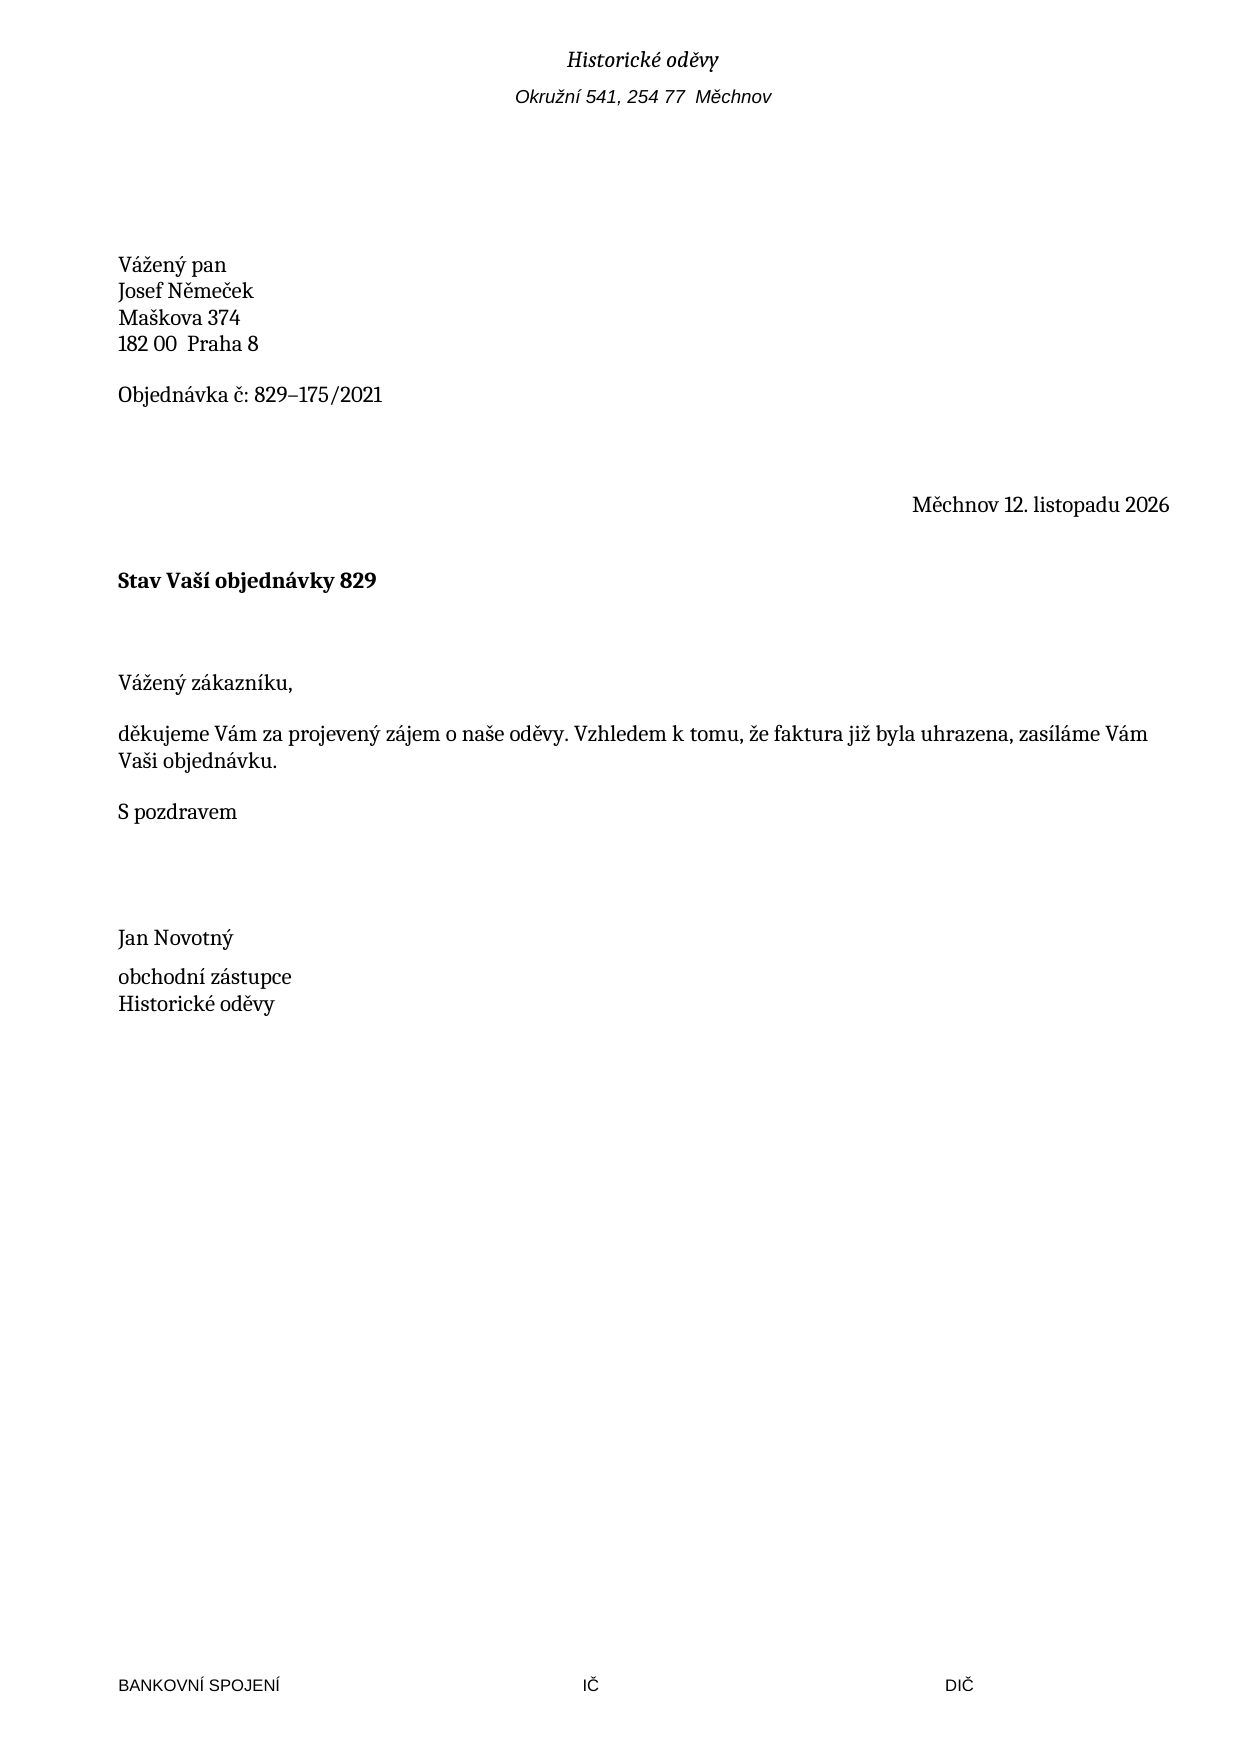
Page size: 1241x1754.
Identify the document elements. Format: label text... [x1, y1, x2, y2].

text Historické oděvy [118, 990, 1169, 1017]
text Jan Novotný [118, 925, 1169, 951]
text Maškova 374 [118, 304, 1169, 331]
text obchodní zástupce [118, 964, 1169, 990]
text Josef Němeček [118, 278, 1169, 304]
subtitle Stav Vaší objednávky 829 [118, 568, 1169, 595]
text děkujeme Vám za projevený zájem o naše oděvy. Vzhledem k tomu, že faktura již byla uhrazena, zasíláme Vám Vaši objednávku. [118, 721, 1169, 774]
text Vážený zákazníku, [118, 670, 1169, 696]
text Objednávka č: 829–175/2021 [118, 382, 1169, 409]
text 182 00 Praha 8 [118, 331, 1169, 357]
text Vážený pan [118, 252, 1169, 278]
subtitle Měchnov 30. června 2021 [118, 492, 1169, 518]
text S pozdravem [118, 799, 1169, 825]
